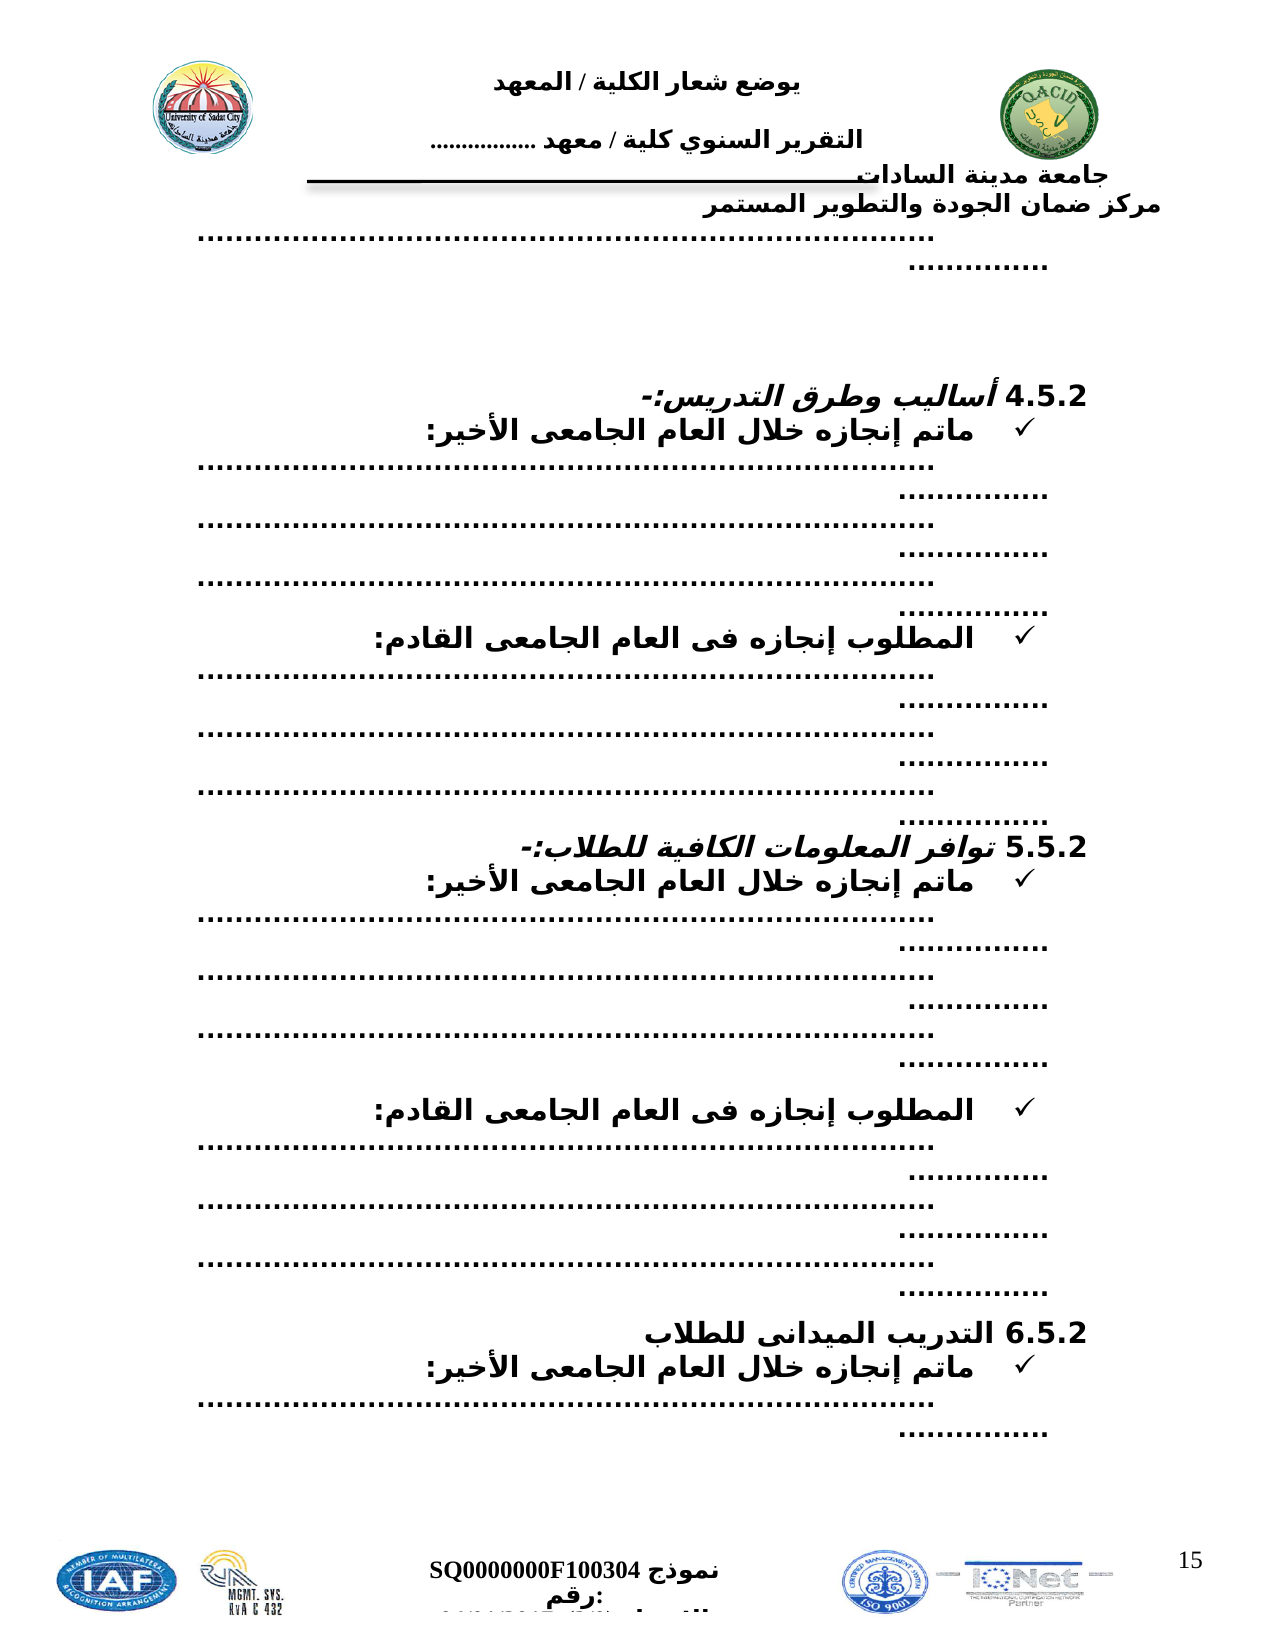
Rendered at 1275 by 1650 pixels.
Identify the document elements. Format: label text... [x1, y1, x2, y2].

title .............................................................................................. [187, 899, 1050, 957]
title ............................................................................................. [187, 1128, 1050, 1186]
title ماتم إنجازه خلال العام الجامعى الأخير: [187, 1351, 1013, 1385]
title .............................................................................................. [187, 1385, 1050, 1443]
title 5.5.2 توافر المعلومات الكافية للطلاب:- [319, 831, 1088, 865]
title .............................................................................................. [187, 714, 1050, 772]
title المطلوب إنجازه فى العام الجامعى القادم: [187, 622, 1013, 656]
picture [43, 1541, 293, 1620]
title ماتم إنجازه خلال العام الجامعى الأخير: [187, 413, 1013, 447]
title ............................................................................................. [187, 218, 1050, 277]
title .............................................................................................. [187, 447, 1050, 505]
title 4.5.2 أساليب وطرق التدريس:- [319, 379, 1088, 413]
title 6.5.2 التدريب الميدانى للطلاب [319, 1317, 1088, 1351]
title ............................................................................................. [187, 957, 1050, 1015]
picture [998, 67, 1101, 161]
title ماتم إنجازه خلال العام الجامعى الأخير: [187, 865, 1013, 899]
title .............................................................................................. [187, 505, 1050, 563]
title .............................................................................................. [187, 563, 1050, 622]
title .............................................................................................. [187, 772, 1050, 831]
title .............................................................................................. [187, 1244, 1050, 1303]
title المطلوب إنجازه فى العام الجامعى القادم: [187, 1094, 1013, 1128]
picture [826, 1546, 1122, 1617]
title .............................................................................................. [187, 1186, 1050, 1244]
title .............................................................................................. [187, 656, 1050, 714]
title .............................................................................................. [187, 1015, 1050, 1074]
